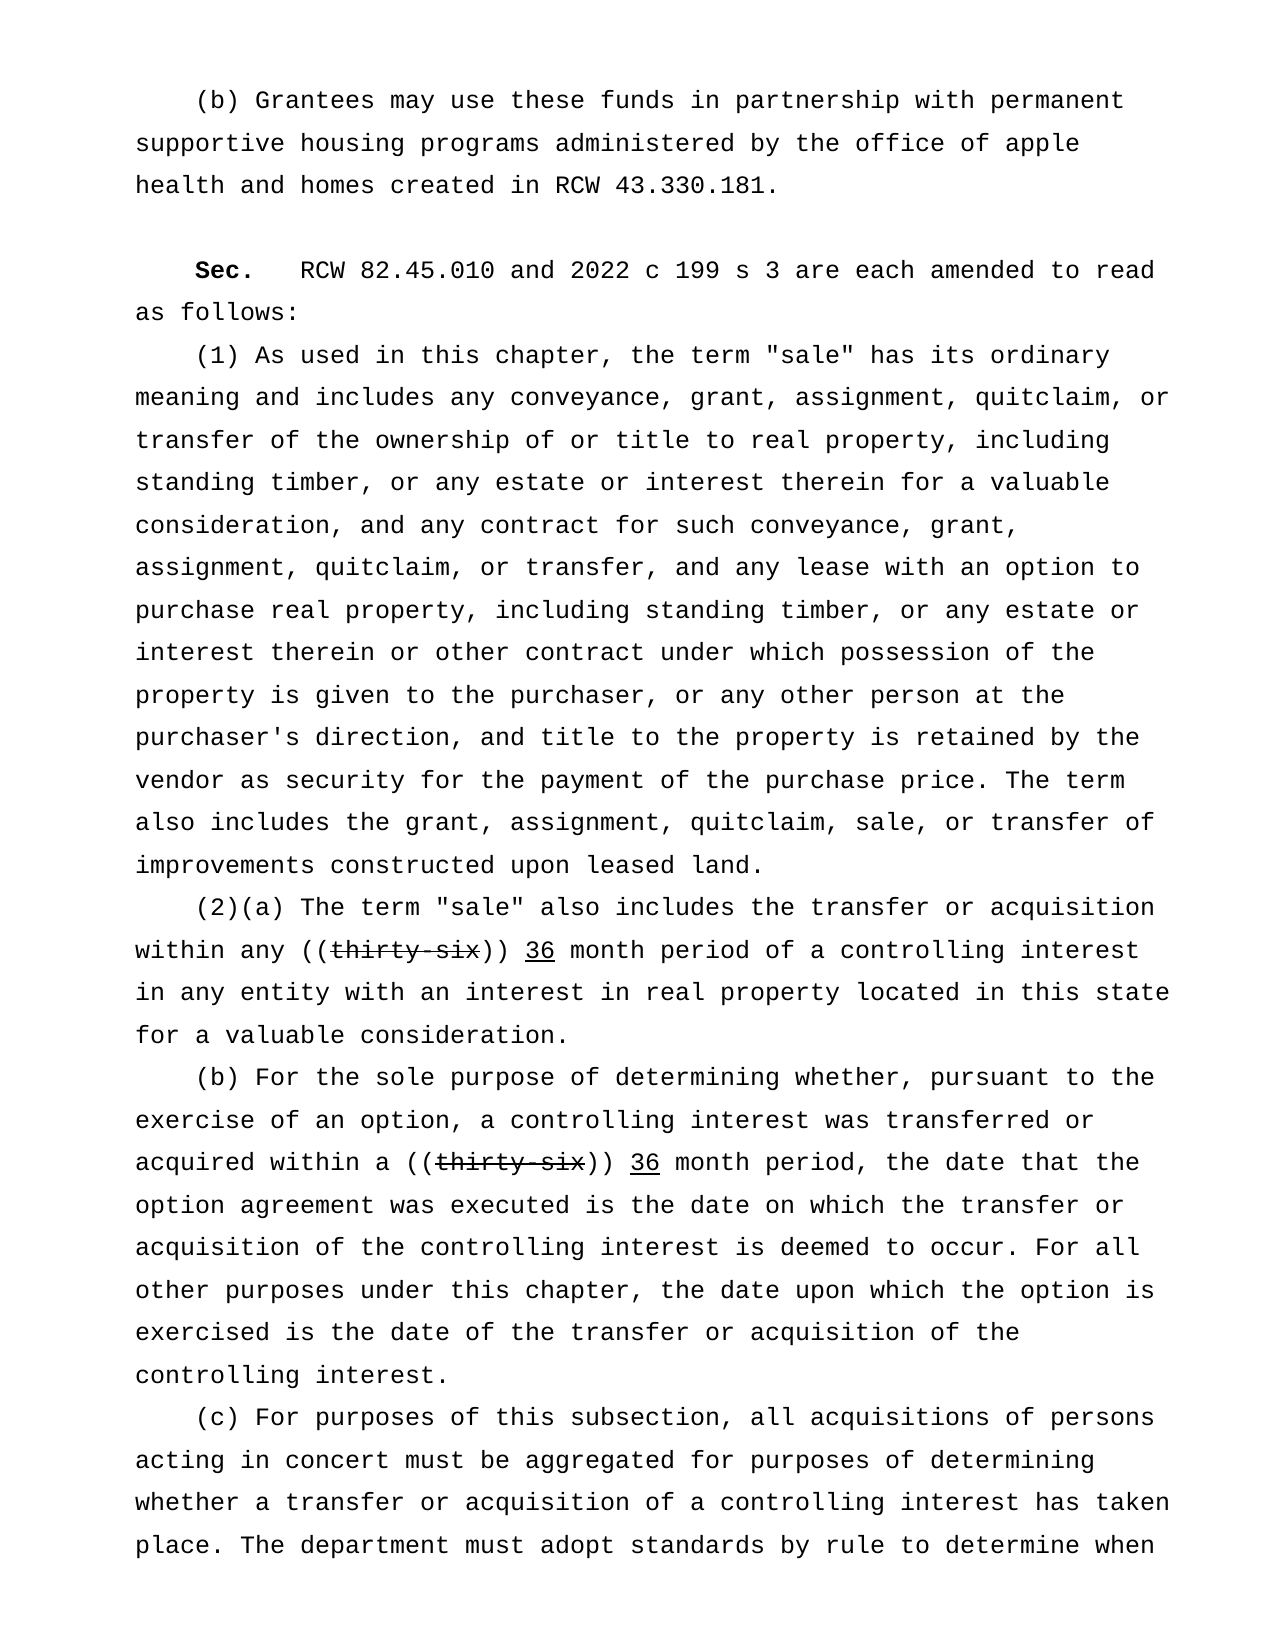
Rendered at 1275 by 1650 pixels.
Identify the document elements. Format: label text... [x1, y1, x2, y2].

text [135, 1392, 1170, 1562]
text (1) As used in this chapter, the term "sale" has its ordinary meaning and includes any conveyance, grant, assignment, quitclaim, or transfer of the ownership of or title to real property, including standing timber, or any estate or interest therein for a valuable consideration, and any contract for such conveyance, grant, assignment, quitclaim, or transfer, and any lease with an option to purchase real property, including standing timber, or any estate or interest therein or other contract under which possession of the property is given to the purchaser, or any other person at the purchaser's direction, and title to the property is retained by the vendor as security for the payment of the purchase price. The term also includes the grant, assignment, quitclaim, sale, or transfer of improvements constructed upon leased land. [135, 329, 1170, 882]
text (b) Grantees may use these funds in partnership with permanent supportive housing programs administered by the office of apple health and homes created in RCW 43.330.181. [135, 75, 1170, 202]
text (2)(a) The term "sale" also includes the transfer or acquisition within any ((thirty-six)) 36 month period of a controlling interest in any entity with an interest in real property located in this state for a valuable consideration. [135, 882, 1170, 1052]
text Sec. RCW 82.45.010 and 2022 c 199 s 3 are each amended to read as follows: [135, 244, 1170, 329]
text (b) For the sole purpose of determining whether, pursuant to the exercise of an option, a controlling interest was transferred or acquired within a ((thirty-six)) 36 month period, the date that the option agreement was executed is the date on which the transfer or acquisition of the controlling interest is deemed to occur. For all other purposes under this chapter, the date upon which the option is exercised is the date of the transfer or acquisition of the controlling interest. [135, 1052, 1170, 1392]
